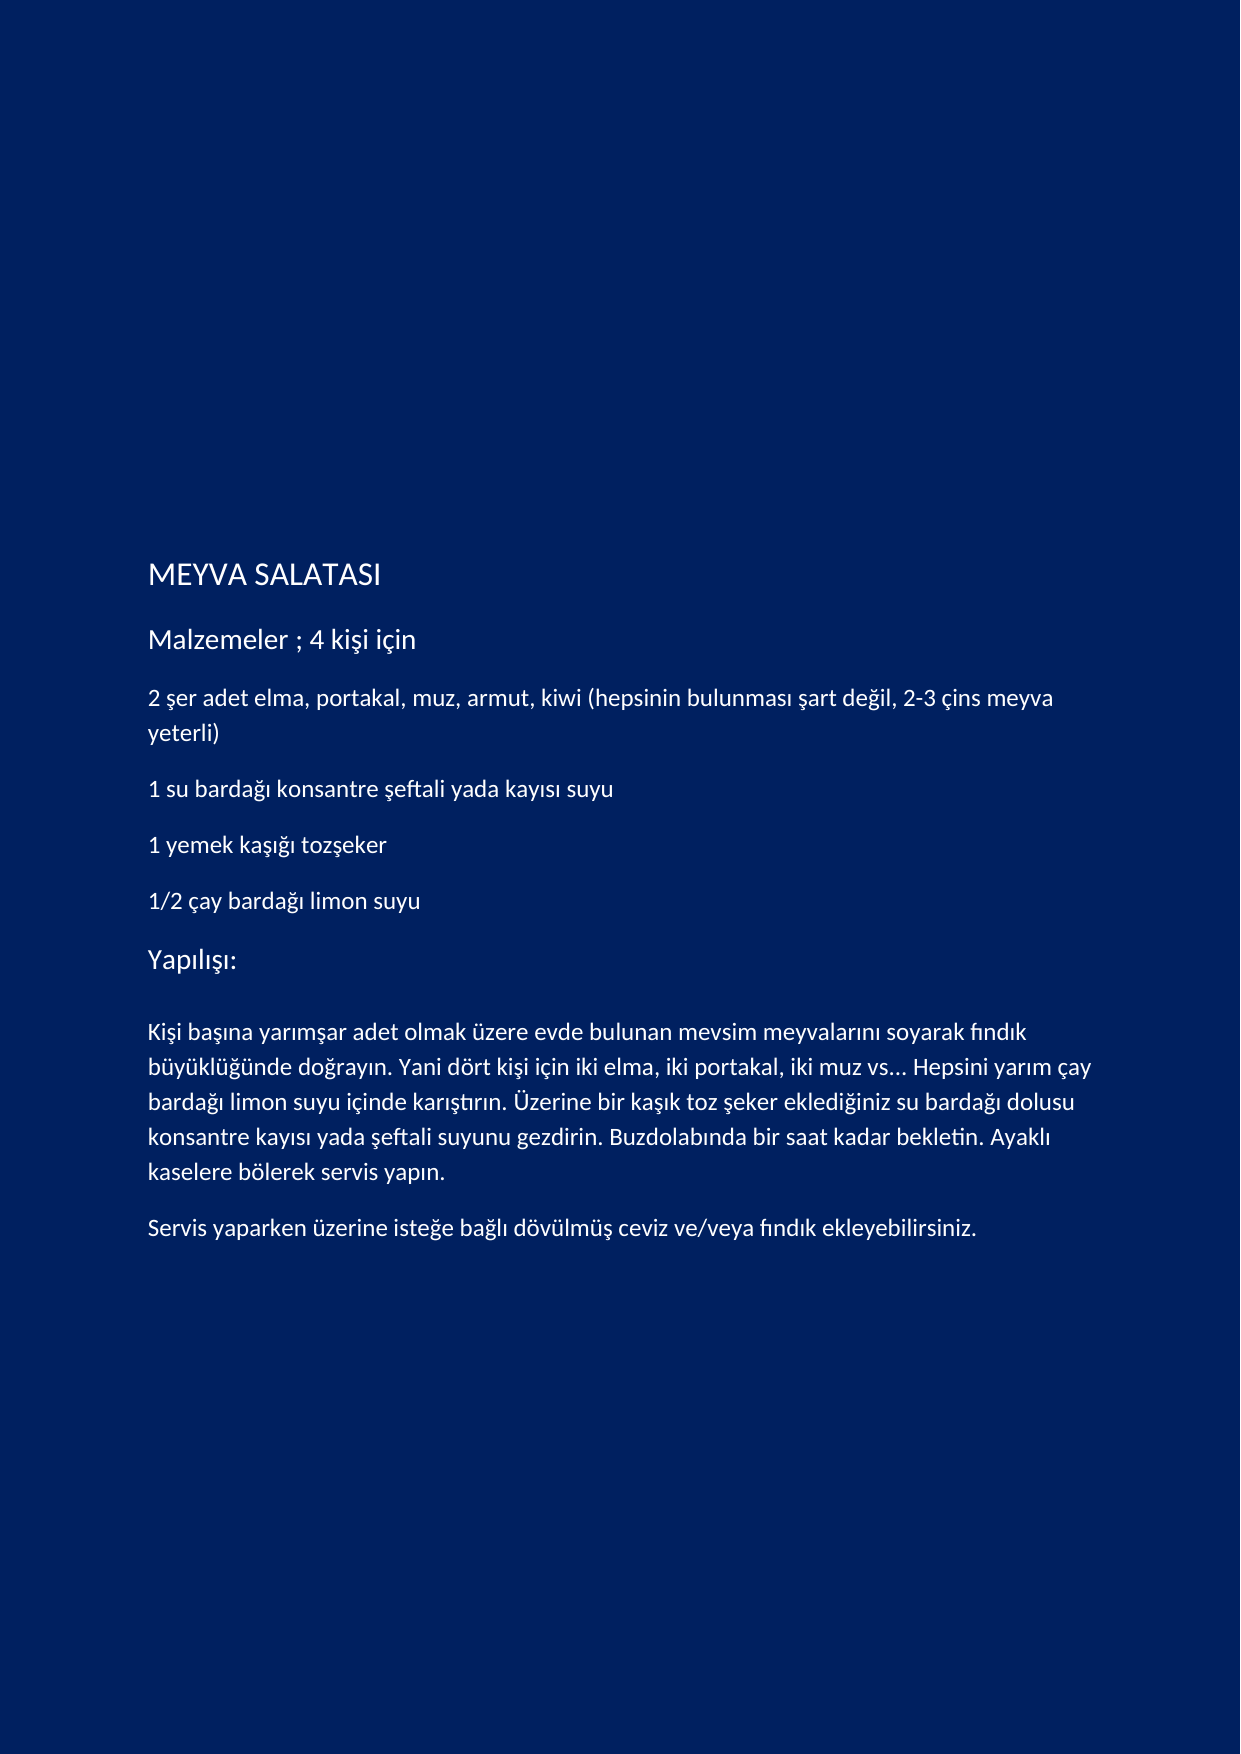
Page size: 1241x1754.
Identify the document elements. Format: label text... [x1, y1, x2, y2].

text MEYVA SALATASI [148, 553, 1093, 594]
text Yapılışı: Kişi başına yarımşar adet olmak üzere evde bulunan mevsim meyvalarını soyarak fındık büyüklüğünde doğrayın. Yani dört kişi için iki elma, iki portakal, iki muz vs... Hepsini yarım çay bardağı limon suyu içinde karıştırın. Üzerine bir kaşık toz şeker eklediğiniz su bardağı dolusu konsantre kayısı yada şeftali suyunu gezdirin. Buzdolabında bir saat kadar bekletin. Ayaklı kaselere bölerek servis yapın. [148, 941, 1093, 1187]
text 2 şer adet elma, portakal, muz, armut, kiwi (hepsinin bulunması şart değil, 2-3 çins meyva yeterli) [148, 683, 1093, 748]
text 1 su bardağı konsantre şeftali yada kayısı suyu [148, 773, 1093, 804]
text 1/2 çay bardağı limon suyu [148, 885, 1093, 916]
text Servis yaparken üzerine isteğe bağlı dövülmüş ceviz ve/veya fındık ekleyebilirsiniz. [148, 1212, 1093, 1242]
text 1 yemek kaşığı tozşeker [148, 829, 1093, 860]
text Malzemeler ; 4 kişi için [148, 621, 1093, 656]
